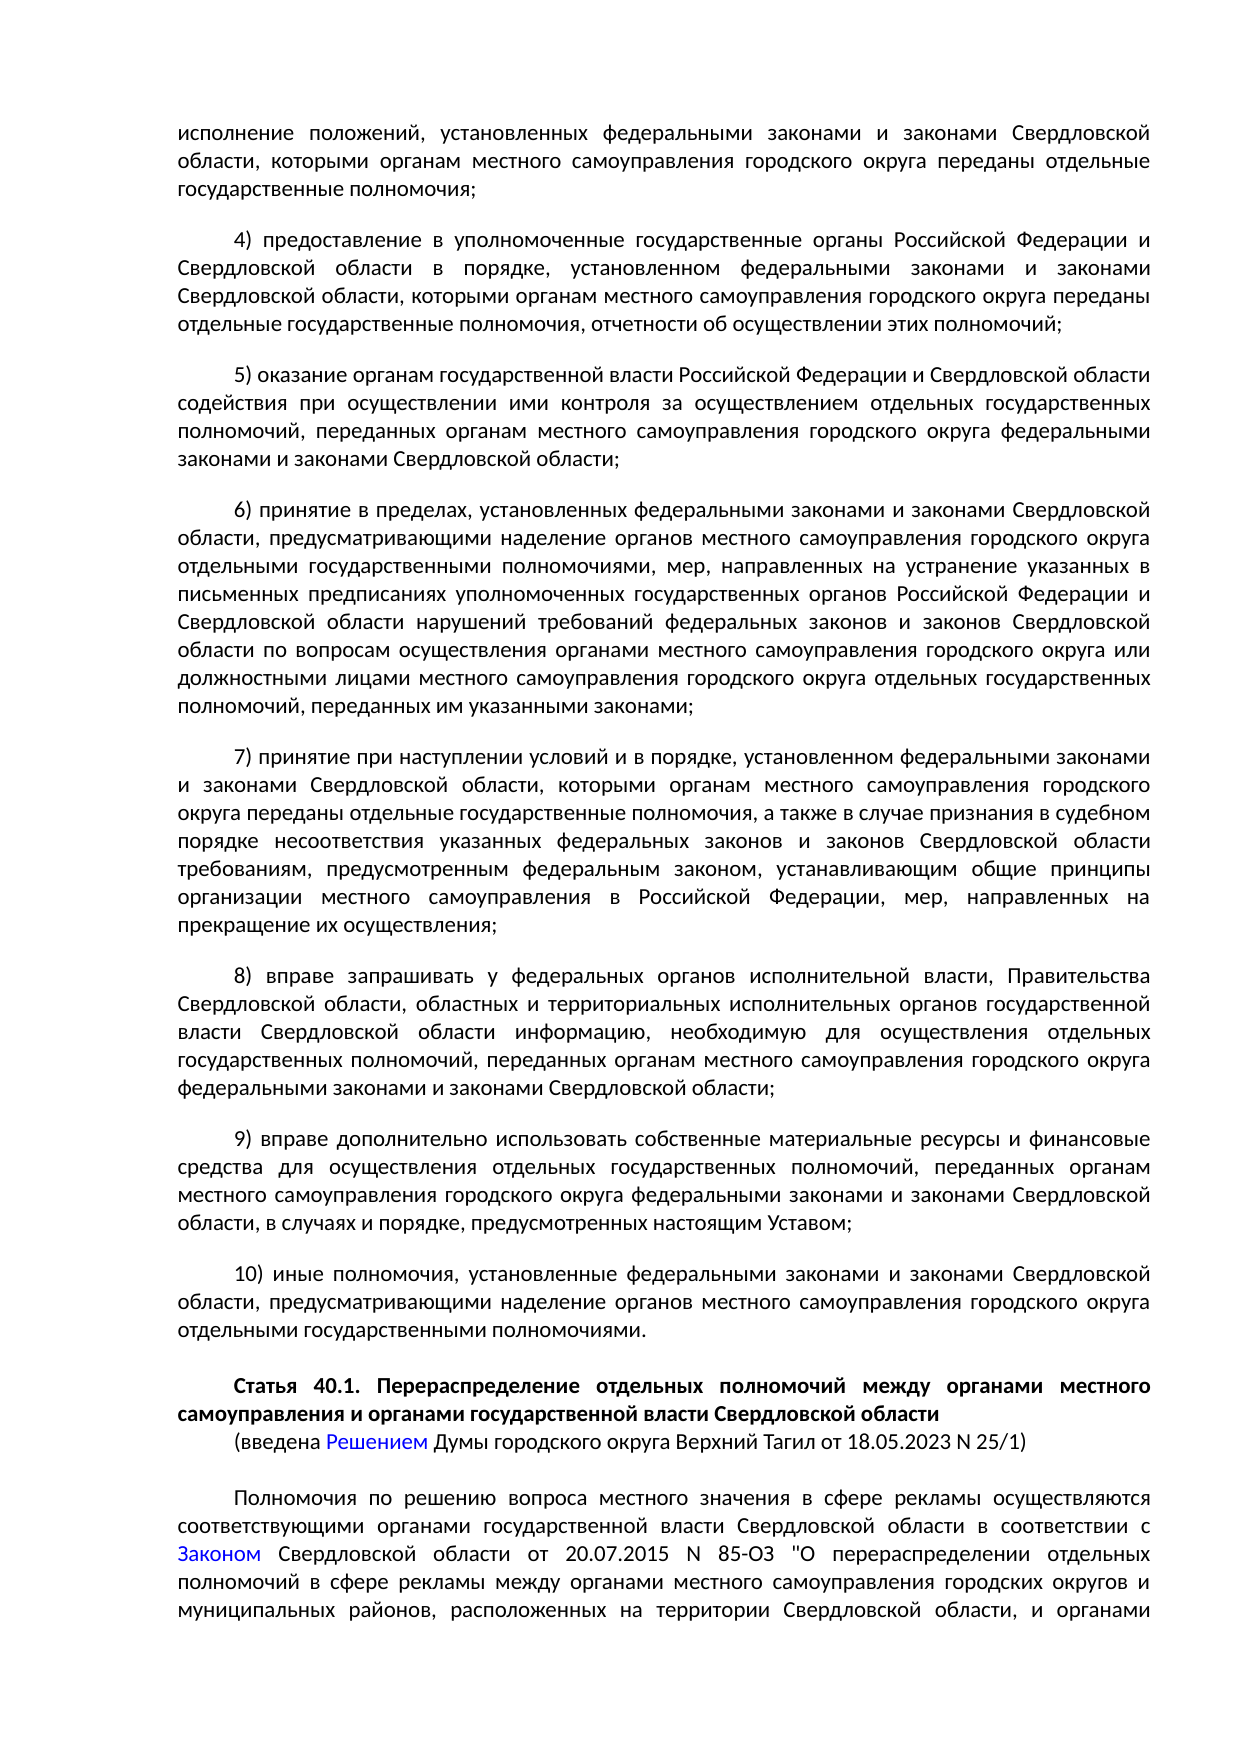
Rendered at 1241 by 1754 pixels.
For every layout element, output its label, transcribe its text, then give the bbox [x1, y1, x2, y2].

text 5) оказание органам государственной власти Российской Федерации и Свердловской области содействия при осуществлении ими контроля за осуществлением отдельных государственных полномочий, переданных органам местного самоуправления городского округа федеральными законами и законами Свердловской области; [177, 360, 1152, 472]
text 6) принятие в пределах, установленных федеральными законами и законами Свердловской области, предусматривающими наделение органов местного самоуправления городского округа отдельными государственными полномочиями, мер, направленных на устранение указанных в письменных предписаниях уполномоченных государственных органов Российской Федерации и Свердловской области нарушений требований федеральных законов и законов Свердловской области по вопросам осуществления органами местного самоуправления городского округа или должностными лицами местного самоуправления городского округа отдельных государственных полномочий, переданных им указанными законами; [177, 495, 1152, 719]
text 9) вправе дополнительно использовать собственные материальные ресурсы и финансовые средства для осуществления отдельных государственных полномочий, переданных органам местного самоуправления городского округа федеральными законами и законами Свердловской области, в случаях и порядке, предусмотренных настоящим Уставом; [177, 1124, 1152, 1236]
text 7) принятие при наступлении условий и в порядке, установленном федеральными законами и законами Свердловской области, которыми органам местного самоуправления городского округа переданы отдельные государственные полномочия, а также в случае признания в судебном порядке несоответствия указанных федеральных законов и законов Свердловской области требованиям, предусмотренным федеральным законом, устанавливающим общие принципы организации местного самоуправления в Российской Федерации, мер, направленных на прекращение их осуществления; [177, 742, 1152, 938]
text 10) иные полномочия, установленные федеральными законами и законами Свердловской области, предусматривающими наделение органов местного самоуправления городского округа отдельными государственными полномочиями. [177, 1259, 1152, 1343]
text 8) вправе запрашивать у федеральных органов исполнительной власти, Правительства Свердловской области, областных и территориальных исполнительных органов государственной власти Свердловской области информацию, необходимую для осуществления отдельных государственных полномочий, переданных органам местного самоуправления городского округа федеральными законами и законами Свердловской области; [177, 961, 1152, 1101]
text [177, 1483, 1152, 1623]
title Статья 40.1. Перераспределение отдельных полномочий между органами местного самоуправления и органами государственной власти Свердловской области [177, 1371, 1152, 1427]
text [177, 118, 1152, 202]
text 4) предоставление в уполномоченные государственные органы Российской Федерации и Свердловской области в порядке, установленном федеральными законами и законами Свердловской области, которыми органам местного самоуправления городского округа переданы отдельные государственные полномочия, отчетности об осуществлении этих полномочий; [177, 225, 1152, 337]
text (введена Решением Думы городского округа Верхний Тагил от 18.05.2023 N 25/1) [177, 1427, 1152, 1455]
